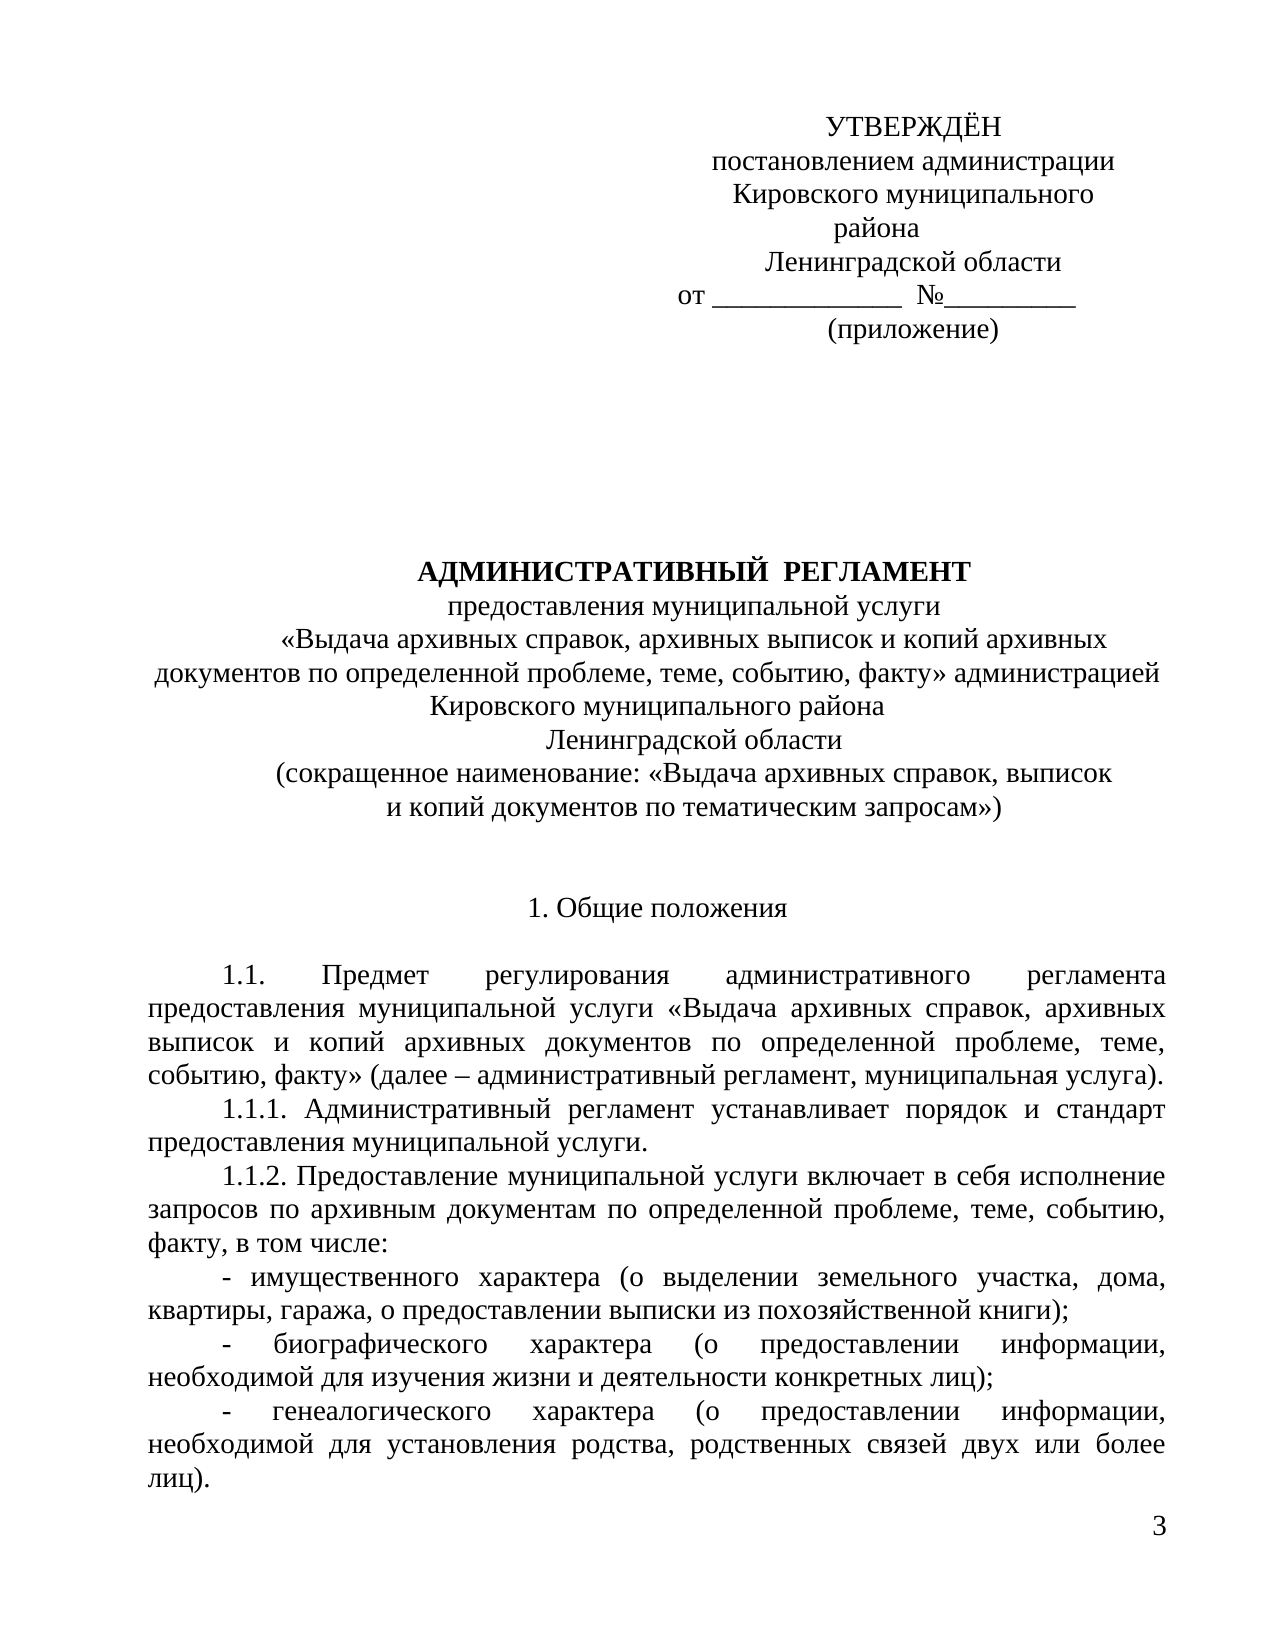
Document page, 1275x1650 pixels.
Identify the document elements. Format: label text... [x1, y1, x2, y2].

text - генеалогического характера (о предоставлении информации, необходимой для установления родства, родственных связей двух или более лиц). [148, 1393, 1167, 1493]
text 1.1. Предмет регулирования административного регламента предоставления муниципальной услуги «Выдача архивных справок, архивных выписок и копий архивных документов по определенной проблеме, теме, событию, факту» (далее – административный регламент, муниципальная услуга). [148, 957, 1167, 1091]
text 1.1.2. Предоставление муниципальной услуги включает в себя исполнение запросов по архивным документам по определенной проблеме, теме, событию, факту, в том числе: [148, 1158, 1167, 1259]
table_header УТВЕРЖДЁН постановлением администрации Кировского муниципального района Ленинградской области от _____________ №_________ (приложение) [605, 110, 1148, 378]
text предоставления муниципальной услуги [148, 588, 1167, 621]
text АДМИНИСТРАТИВНЫЙ РЕГЛАМЕНТ [148, 554, 1167, 588]
text 1.1.1. Административный регламент устанавливает порядок и стандарт предоставления муниципальной услуги. [148, 1091, 1167, 1158]
text и копий документов по тематическим запросам») [148, 789, 1167, 823]
text 1. Общие положения [148, 890, 1167, 923]
text (сокращенное наименование: «Выдача архивных справок, выписок [148, 756, 1167, 789]
text Ленинградской области [148, 722, 1167, 756]
text «Выдача архивных справок, архивных выписок и копий архивных документов по определенной проблеме, теме, событию, факту» администрацией Кировского муниципального района [148, 621, 1167, 722]
text - имущественного характера (о выделении земельного участка, дома, квартиры, гаража, о предоставлении выписки из похозяйственной книги); [148, 1259, 1167, 1326]
text - биографического характера (о предоставлении информации, необходимой для изучения жизни и деятельности конкретных лиц); [148, 1326, 1167, 1393]
